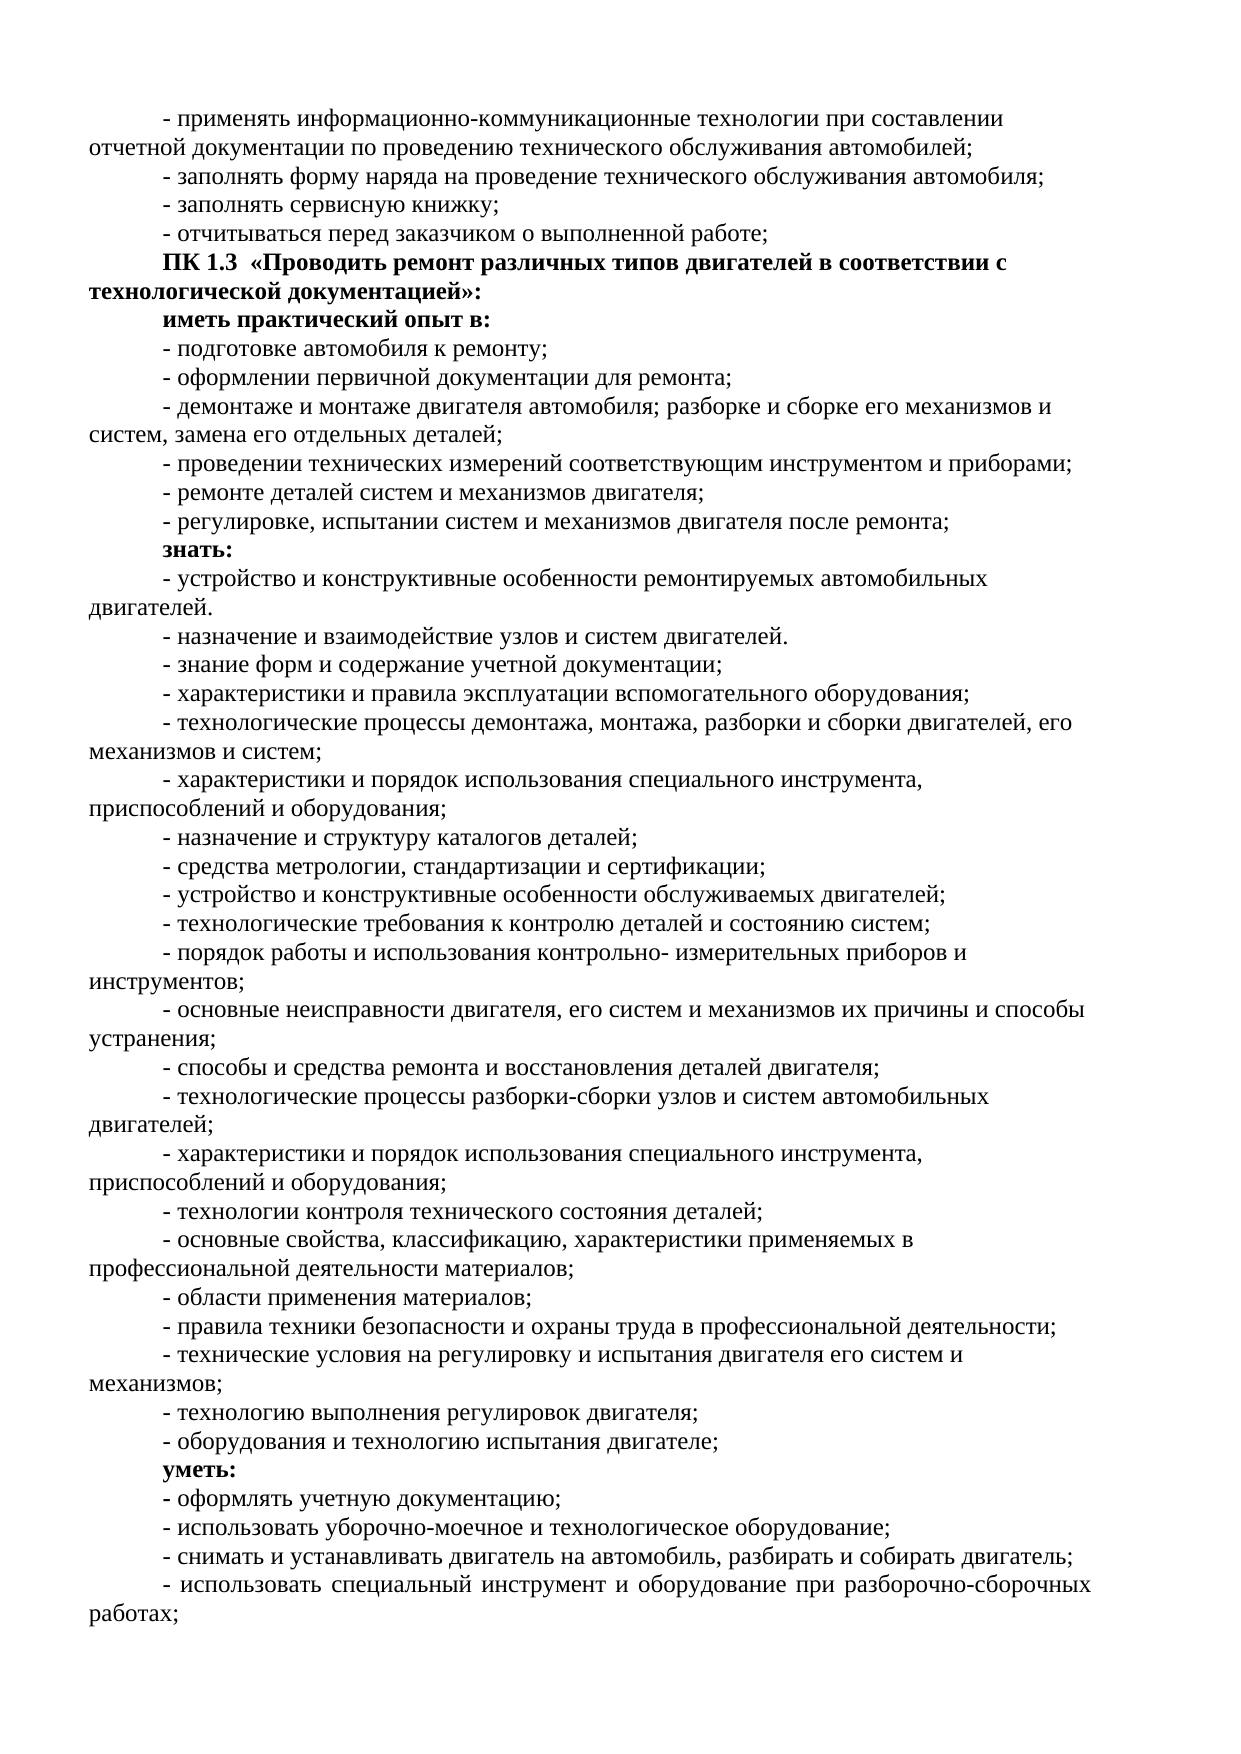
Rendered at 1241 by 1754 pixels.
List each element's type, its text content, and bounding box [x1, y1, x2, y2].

text - снимать и устанавливать двигатель на автомобиль, разбирать и собирать двигатель; [89, 1541, 1092, 1569]
text - основные свойства, классификацию, характеристики применяемых в профессиональной деятельности материалов; [89, 1224, 1092, 1282]
text - способы и средства ремонта и восстановления деталей двигателя; [89, 1052, 1092, 1081]
text знать: [89, 534, 1092, 563]
text - ремонте деталей систем и механизмов двигателя; [89, 477, 1092, 506]
text - технические условия на регулировку и испытания двигателя его систем и механизмов; [89, 1339, 1092, 1397]
text - назначение и структуру каталогов деталей; [89, 822, 1092, 851]
text - регулировке, испытании систем и механизмов двигателя после ремонта; [89, 506, 1092, 534]
text - знание форм и содержание учетной документации; [89, 649, 1092, 678]
text ПК 1.3 «Проводить ремонт различных типов двигателей в соответствии с технологической документацией»: [89, 247, 1092, 304]
text - проведении технических измерений соответствующим инструментом и приборами; [89, 448, 1092, 477]
text - средства метрологии, стандартизации и сертификации; [89, 851, 1092, 879]
text уметь: [89, 1454, 1092, 1483]
text - технологические процессы разборки-сборки узлов и систем автомобильных двигателей; [89, 1081, 1092, 1138]
text - порядок работы и использования контрольно- измерительных приборов и инструментов; [89, 937, 1092, 994]
text - устройство и конструктивные особенности обслуживаемых двигателей; [89, 879, 1092, 908]
text - использовать специальный инструмент и оборудование при разборочно-сборочных работах; [89, 1569, 1092, 1627]
text - характеристики и порядок использования специального инструмента, приспособлений и оборудования; [89, 764, 1092, 822]
text - назначение и взаимодействие узлов и систем двигателей. [89, 621, 1092, 649]
text - технологию выполнения регулировок двигателя; [89, 1397, 1092, 1426]
text - устройство и конструктивные особенности ремонтируемых автомобильных двигателей. [89, 563, 1092, 621]
text - технологии контроля технического состояния деталей; [89, 1196, 1092, 1224]
text - демонтаже и монтаже двигателя автомобиля; разборке и сборке его механизмов и систем, замена его отдельных деталей; [89, 391, 1092, 448]
text - оформлять учетную документацию; [89, 1483, 1092, 1512]
text - характеристики и порядок использования специального инструмента, приспособлений и оборудования; [89, 1138, 1092, 1196]
text - подготовке автомобиля к ремонту; [89, 333, 1092, 362]
text - применять информационно-коммуникационные технологии при составлении отчетной документации по проведению технического обслуживания автомобилей; [89, 103, 1092, 161]
text - отчитываться перед заказчиком о выполненной работе; [89, 218, 1092, 247]
text - оборудования и технологию испытания двигателе; [89, 1426, 1092, 1454]
text - заполнять форму наряда на проведение технического обслуживания автомобиля; [89, 161, 1092, 189]
text - оформлении первичной документации для ремонта; [89, 362, 1092, 391]
text - основные неисправности двигателя, его систем и механизмов их причины и способы устранения; [89, 994, 1092, 1052]
text - использовать уборочно-моечное и технологическое оборудование; [89, 1512, 1092, 1541]
text - заполнять сервисную книжку; [89, 189, 1092, 218]
text - характеристики и правила эксплуатации вспомогательного оборудования; [89, 678, 1092, 707]
text - технологические требования к контролю деталей и состоянию систем; [89, 908, 1092, 937]
text - правила техники безопасности и охраны труда в профессиональной деятельности; [89, 1311, 1092, 1339]
text - технологические процессы демонтажа, монтажа, разборки и сборки двигателей, его механизмов и систем; [89, 707, 1092, 764]
text иметь практический опыт в: [89, 304, 1092, 333]
text - области применения материалов; [89, 1282, 1092, 1311]
